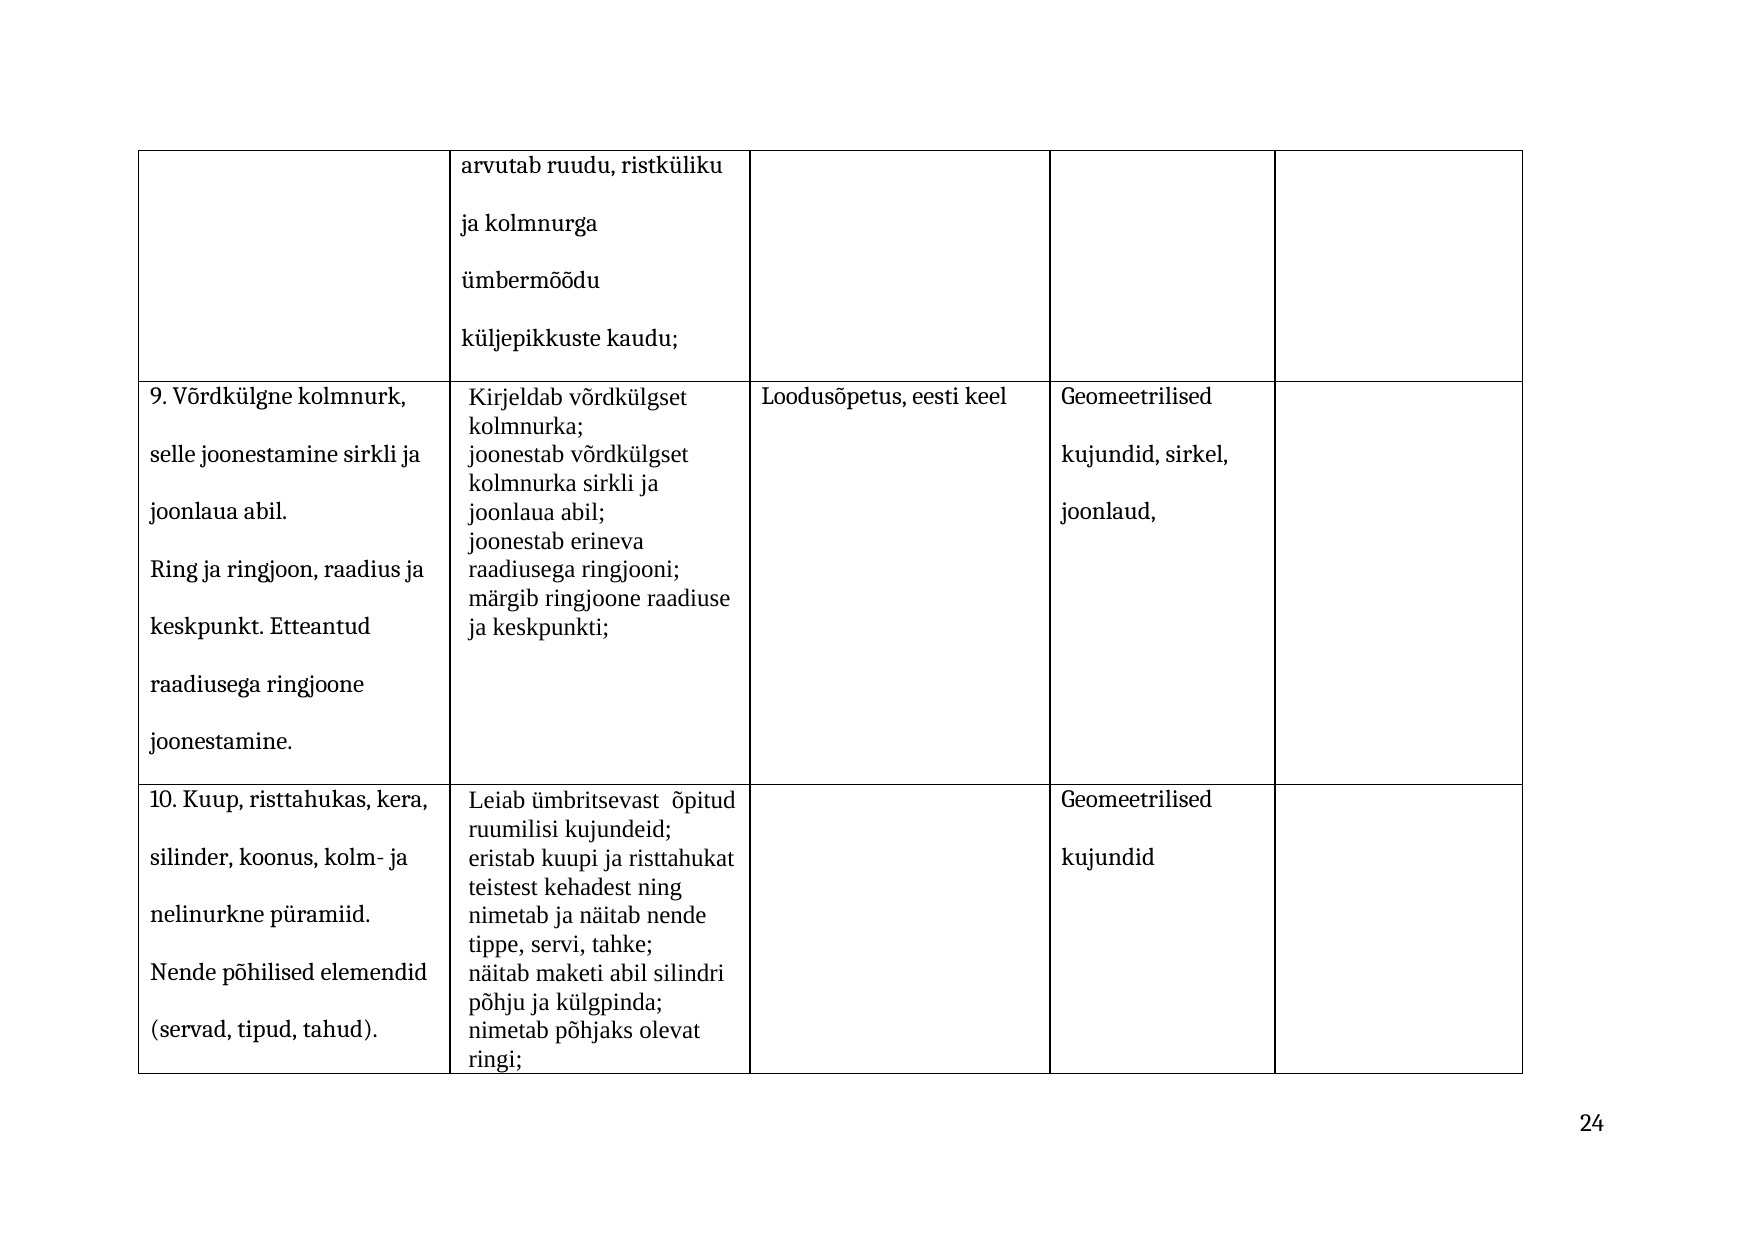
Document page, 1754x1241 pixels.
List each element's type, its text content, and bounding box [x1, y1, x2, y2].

table_cell [1051, 151, 1274, 381]
table_cell 9. Võrdkülgne kolmnurk, selle joonestamine sirkli ja joonlaua abil. Ring ja ringjoon, raadius ja keskpunkt. Etteantud raadiusega ringjoone joonestamine. [139, 382, 449, 784]
table_cell [1276, 785, 1522, 1073]
table_cell [1276, 151, 1522, 381]
table_cell [1276, 382, 1522, 784]
table_cell [751, 785, 1049, 1073]
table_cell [139, 151, 449, 381]
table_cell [451, 785, 749, 1073]
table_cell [451, 151, 749, 381]
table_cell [139, 785, 449, 1073]
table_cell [1051, 785, 1274, 1073]
table_cell [751, 151, 1049, 381]
table_cell Geomeetrilised kujundid, sirkel, joonlaud, [1051, 382, 1274, 784]
table_cell Loodusõpetus, eesti keel [751, 382, 1049, 784]
table_cell Kirjeldab võrdkülgset kolmnurka; joonestab võrdkülgset kolmnurka sirkli ja joonlaua abil; joonestab erineva raadiusega ringjooni; märgib ringjoone raadiuse ja keskpunkti; [451, 382, 749, 784]
